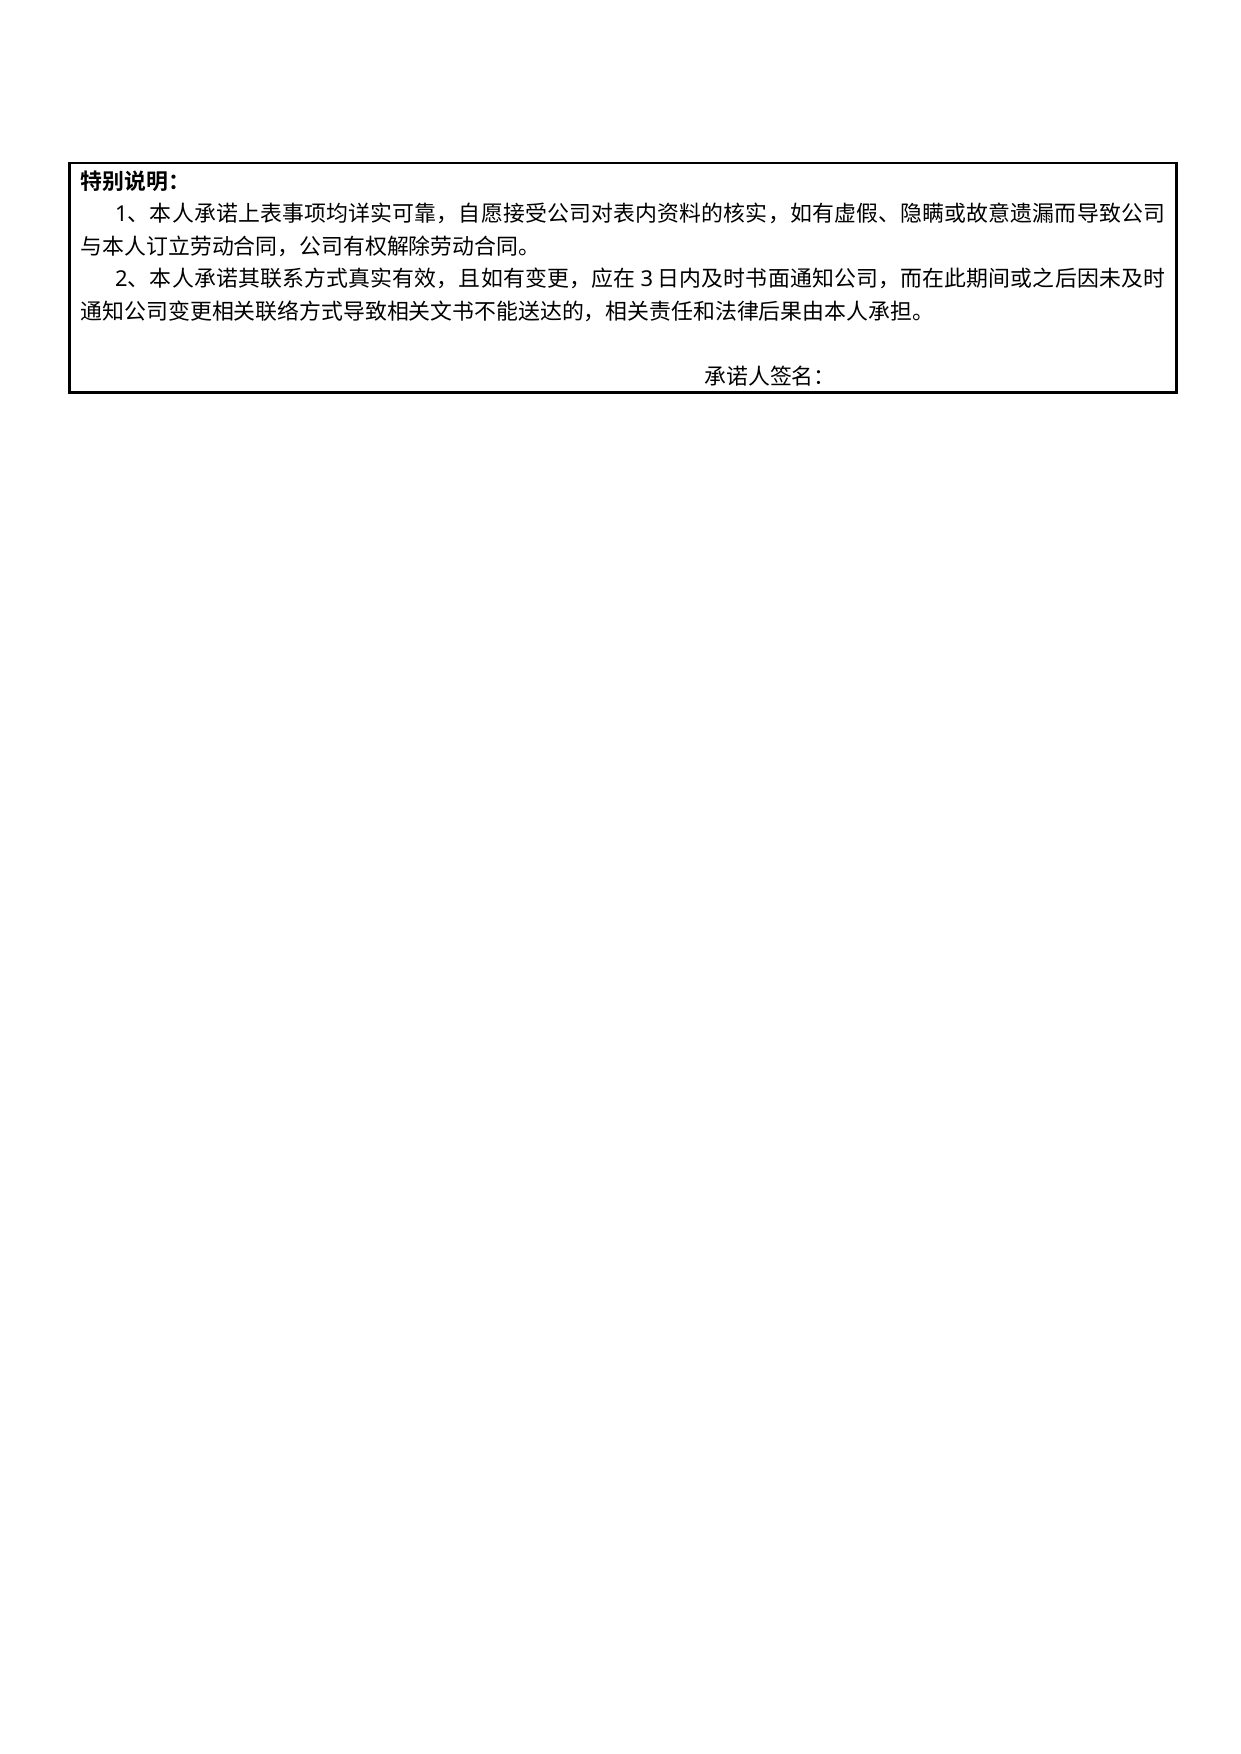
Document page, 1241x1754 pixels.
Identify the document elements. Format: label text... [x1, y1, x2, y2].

table_cell 特别说明： 1、本人承诺上表事项均详实可靠，自愿接受公司对表内资料的核实，如有虚假、隐瞒或故意遗漏而导致公司与本人订立劳动合同，公司有权解除劳动合同。 2、本人承诺其联系方式真实有效，且如有变更，应在3日内及时书面通知公司，而在此期间或之后因未及时通知公司变更相关联络方式导致相关文书不能送达的，相关责任和法律后果由本人承担。 承诺人签名： [71, 164, 1175, 391]
